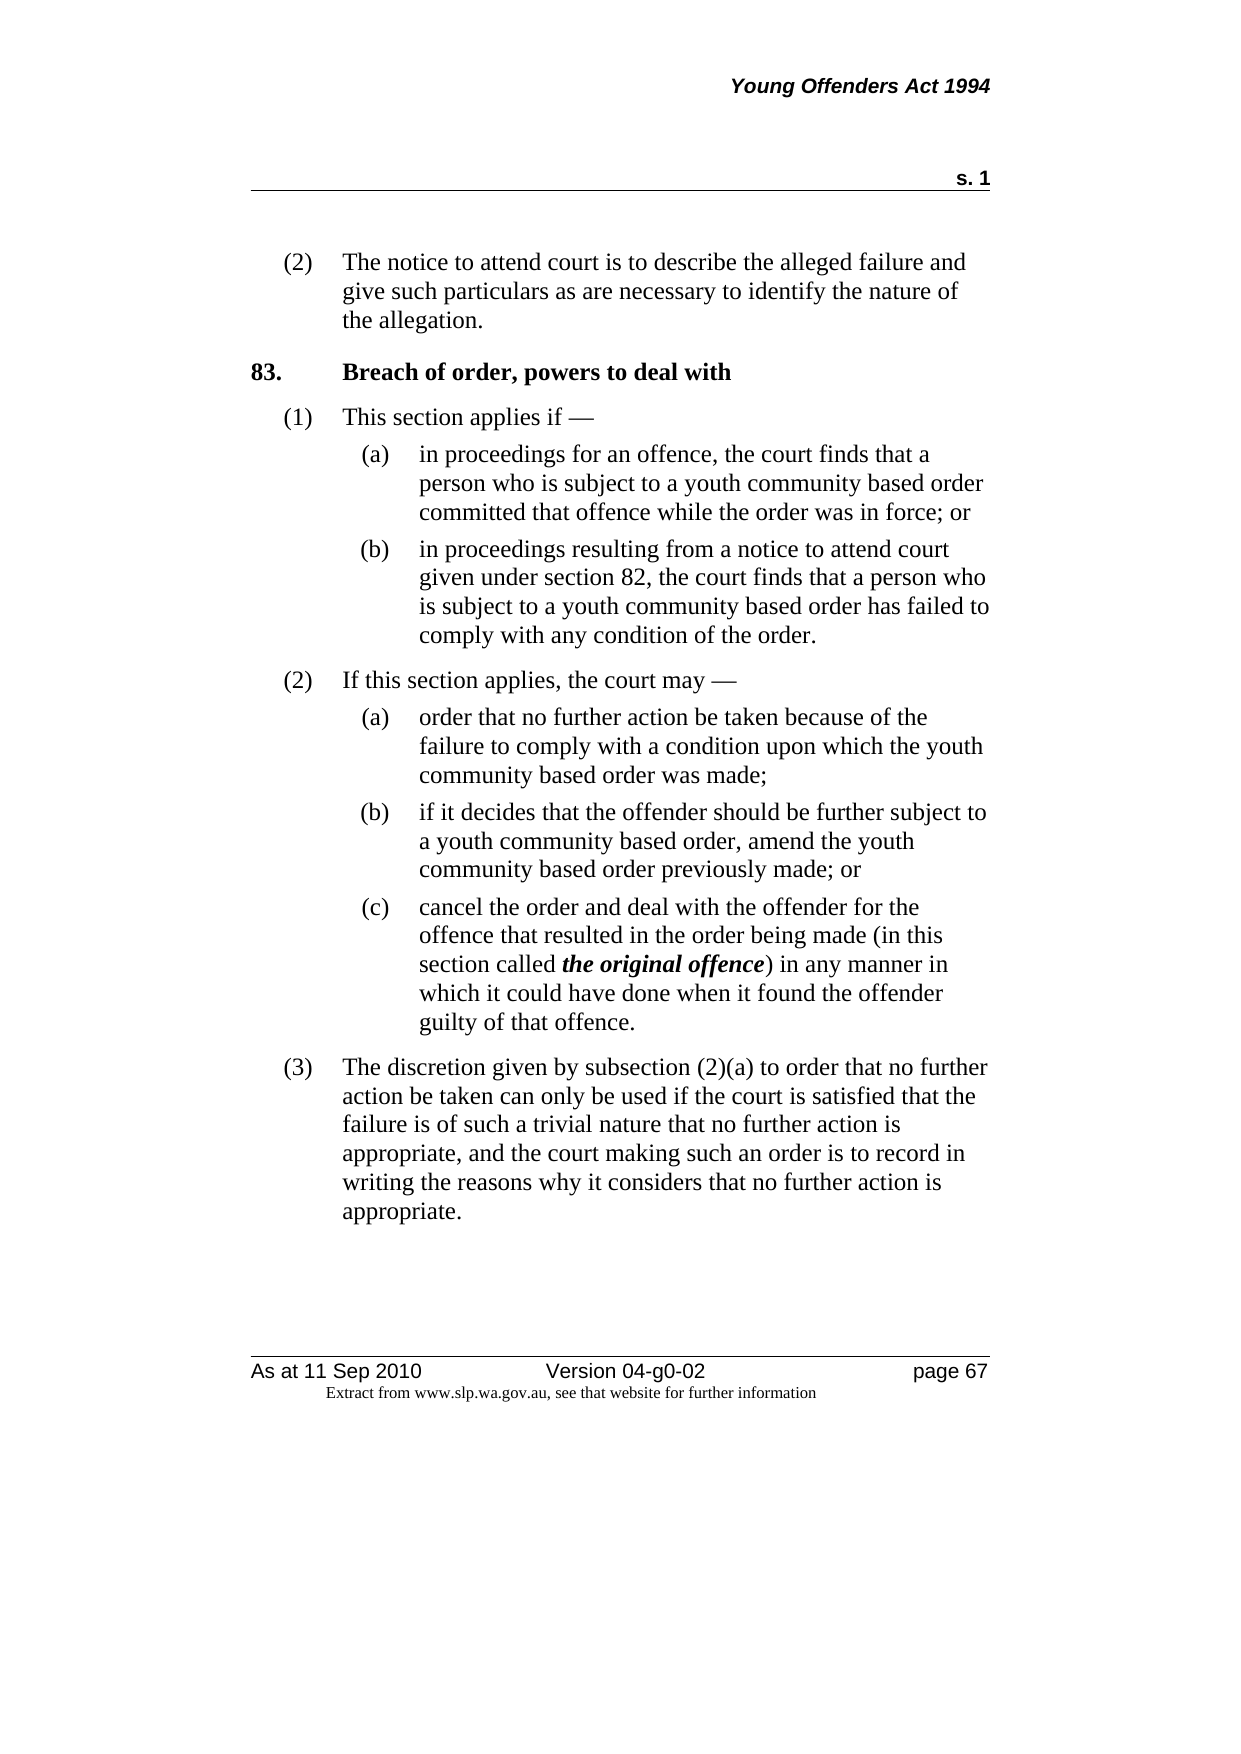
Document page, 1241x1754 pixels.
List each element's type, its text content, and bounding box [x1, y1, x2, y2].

text (a) in proceedings for an offence, the court finds that a person who is subject to a youth community based order committed that offence while the order was in force; or [251, 439, 990, 525]
text (2) If this section applies, the court may — [251, 665, 990, 694]
text (c) cancel the order and deal with the offender for the offence that resulted in the order being made (in this section called the original offence) in any manner in which it could have done when it found the offender guilty of that offence. [251, 892, 990, 1035]
subtitle 83. Breach of order, powers to deal with [251, 357, 990, 385]
text (a) order that no further action be taken because of the failure to comply with a condition upon which the youth community based order was made; [251, 702, 990, 789]
text (3) The discretion given by subsection (2)(a) to order that no further action be taken can only be used if the court is satisfied that the failure is of such a trivial nature that no further action is appropriate, and the court making such an order is to record in writing the reasons why it considers that no further action is appropriate. [251, 1052, 990, 1224]
text (1) This section applies if — [251, 402, 990, 431]
text (2) The notice to attend court is to describe the alleged failure and give such particulars as are necessary to identify the nature of the allegation. [251, 247, 990, 334]
text (b) in proceedings resulting from a notice to attend court given under section 82, the court finds that a person who is subject to a youth community based order has failed to comply with any condition of the order. [251, 534, 990, 649]
text (b) if it decides that the offender should be further subject to a youth community based order, amend the youth community based order previously made; or [251, 797, 990, 883]
